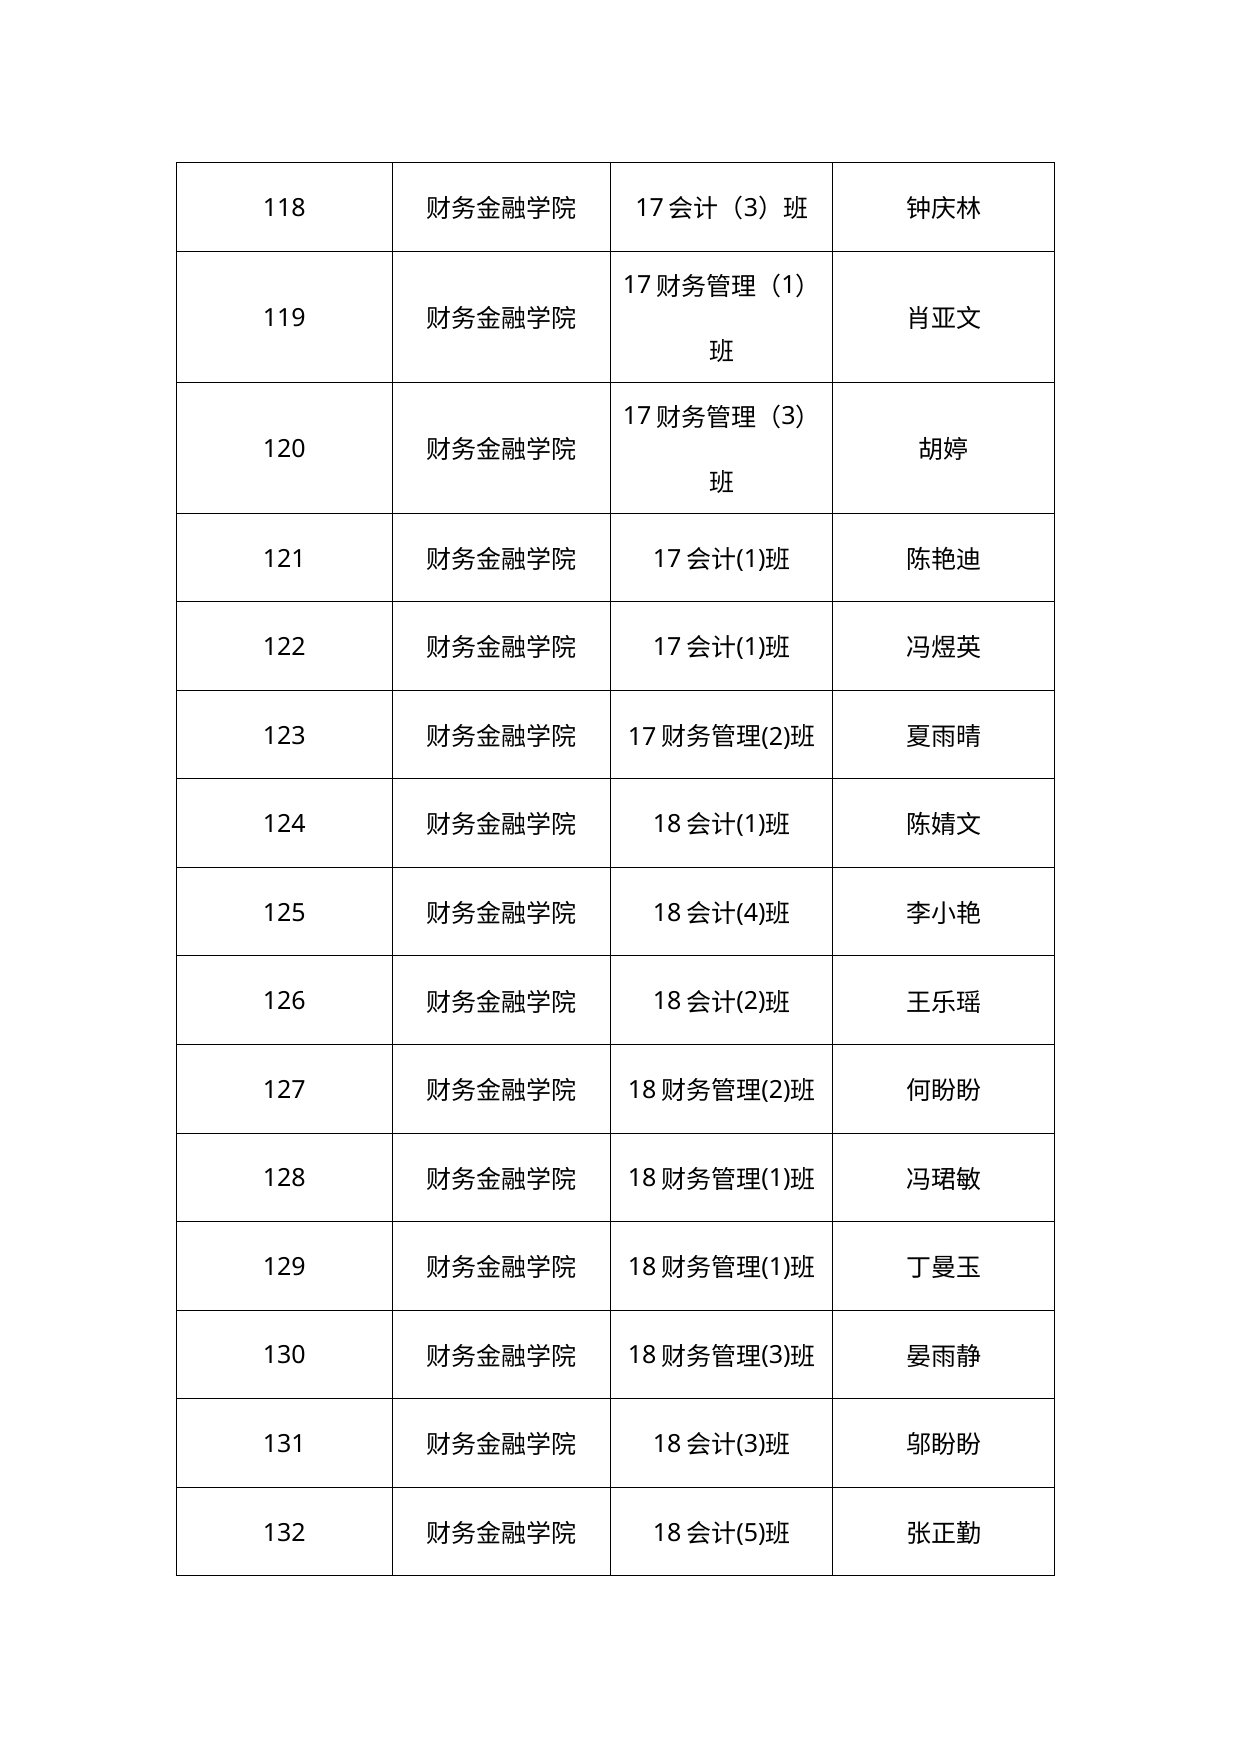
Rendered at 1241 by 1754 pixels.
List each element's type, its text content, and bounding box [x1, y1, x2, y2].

table_cell 123 [177, 691, 392, 778]
table_cell 财务金融学院 [393, 602, 610, 690]
table_cell 财务金融学院 [393, 1134, 610, 1221]
table_cell 17会计(1)班 [611, 602, 832, 690]
table_cell 财务金融学院 [393, 1399, 610, 1487]
table_cell 钟庆林 [833, 163, 1054, 251]
table_cell 冯珺敏 [833, 1134, 1054, 1221]
table_cell 李小艳 [833, 868, 1054, 955]
table_cell 肖亚文 [833, 252, 1054, 382]
table_cell 18会计(4)班 [611, 868, 832, 955]
table_cell 财务金融学院 [393, 1311, 610, 1398]
table_cell 夏雨晴 [833, 691, 1054, 778]
table_cell 18财务管理(1)班 [611, 1222, 832, 1309]
table_cell 财务金融学院 [393, 691, 610, 778]
table_cell 财务金融学院 [393, 163, 610, 251]
table_cell 财务金融学院 [393, 514, 610, 601]
table_cell 18财务管理(2)班 [611, 1045, 832, 1132]
table_cell 131 [177, 1399, 392, 1487]
table_cell 何盼盼 [833, 1045, 1054, 1132]
table_cell 财务金融学院 [393, 1222, 610, 1309]
table_cell 17会计（3）班 [611, 163, 832, 251]
table_cell 张正勤 [833, 1488, 1054, 1575]
table_cell 120 [177, 383, 392, 513]
table_cell 18会计(1)班 [611, 779, 832, 867]
table_cell 陈艳迪 [833, 514, 1054, 601]
table_cell 冯煜英 [833, 602, 1054, 690]
table_cell 晏雨静 [833, 1311, 1054, 1398]
table_cell 118 [177, 163, 392, 251]
table_cell 胡婷 [833, 383, 1054, 513]
table_cell 128 [177, 1134, 392, 1221]
table_cell 财务金融学院 [393, 868, 610, 955]
table_cell 邬盼盼 [833, 1399, 1054, 1487]
table_cell 18会计(2)班 [611, 956, 832, 1044]
table_cell 132 [177, 1488, 392, 1575]
table_cell 18会计(3)班 [611, 1399, 832, 1487]
table_cell 125 [177, 868, 392, 955]
table_cell 18会计(5)班 [611, 1488, 832, 1575]
table_cell 18财务管理(3)班 [611, 1311, 832, 1398]
table_cell 130 [177, 1311, 392, 1398]
table_cell 17财务管理(2)班 [611, 691, 832, 778]
table_cell 17财务管理（1）班 [611, 252, 832, 382]
table_cell 127 [177, 1045, 392, 1132]
table_cell 陈婧文 [833, 779, 1054, 867]
table_cell 121 [177, 514, 392, 601]
table_cell 17会计(1)班 [611, 514, 832, 601]
table_cell 财务金融学院 [393, 779, 610, 867]
table_cell 17财务管理（3）班 [611, 383, 832, 513]
table_cell 财务金融学院 [393, 383, 610, 513]
table_cell 王乐瑶 [833, 956, 1054, 1044]
table_cell 126 [177, 956, 392, 1044]
table_cell 122 [177, 602, 392, 690]
table_cell 119 [177, 252, 392, 382]
table_cell 124 [177, 779, 392, 867]
table_cell 财务金融学院 [393, 1045, 610, 1132]
table_cell 财务金融学院 [393, 1488, 610, 1575]
table_cell 财务金融学院 [393, 252, 610, 382]
table_cell 财务金融学院 [393, 956, 610, 1044]
table_cell 丁曼玉 [833, 1222, 1054, 1309]
table_cell 129 [177, 1222, 392, 1309]
table_cell 18财务管理(1)班 [611, 1134, 832, 1221]
